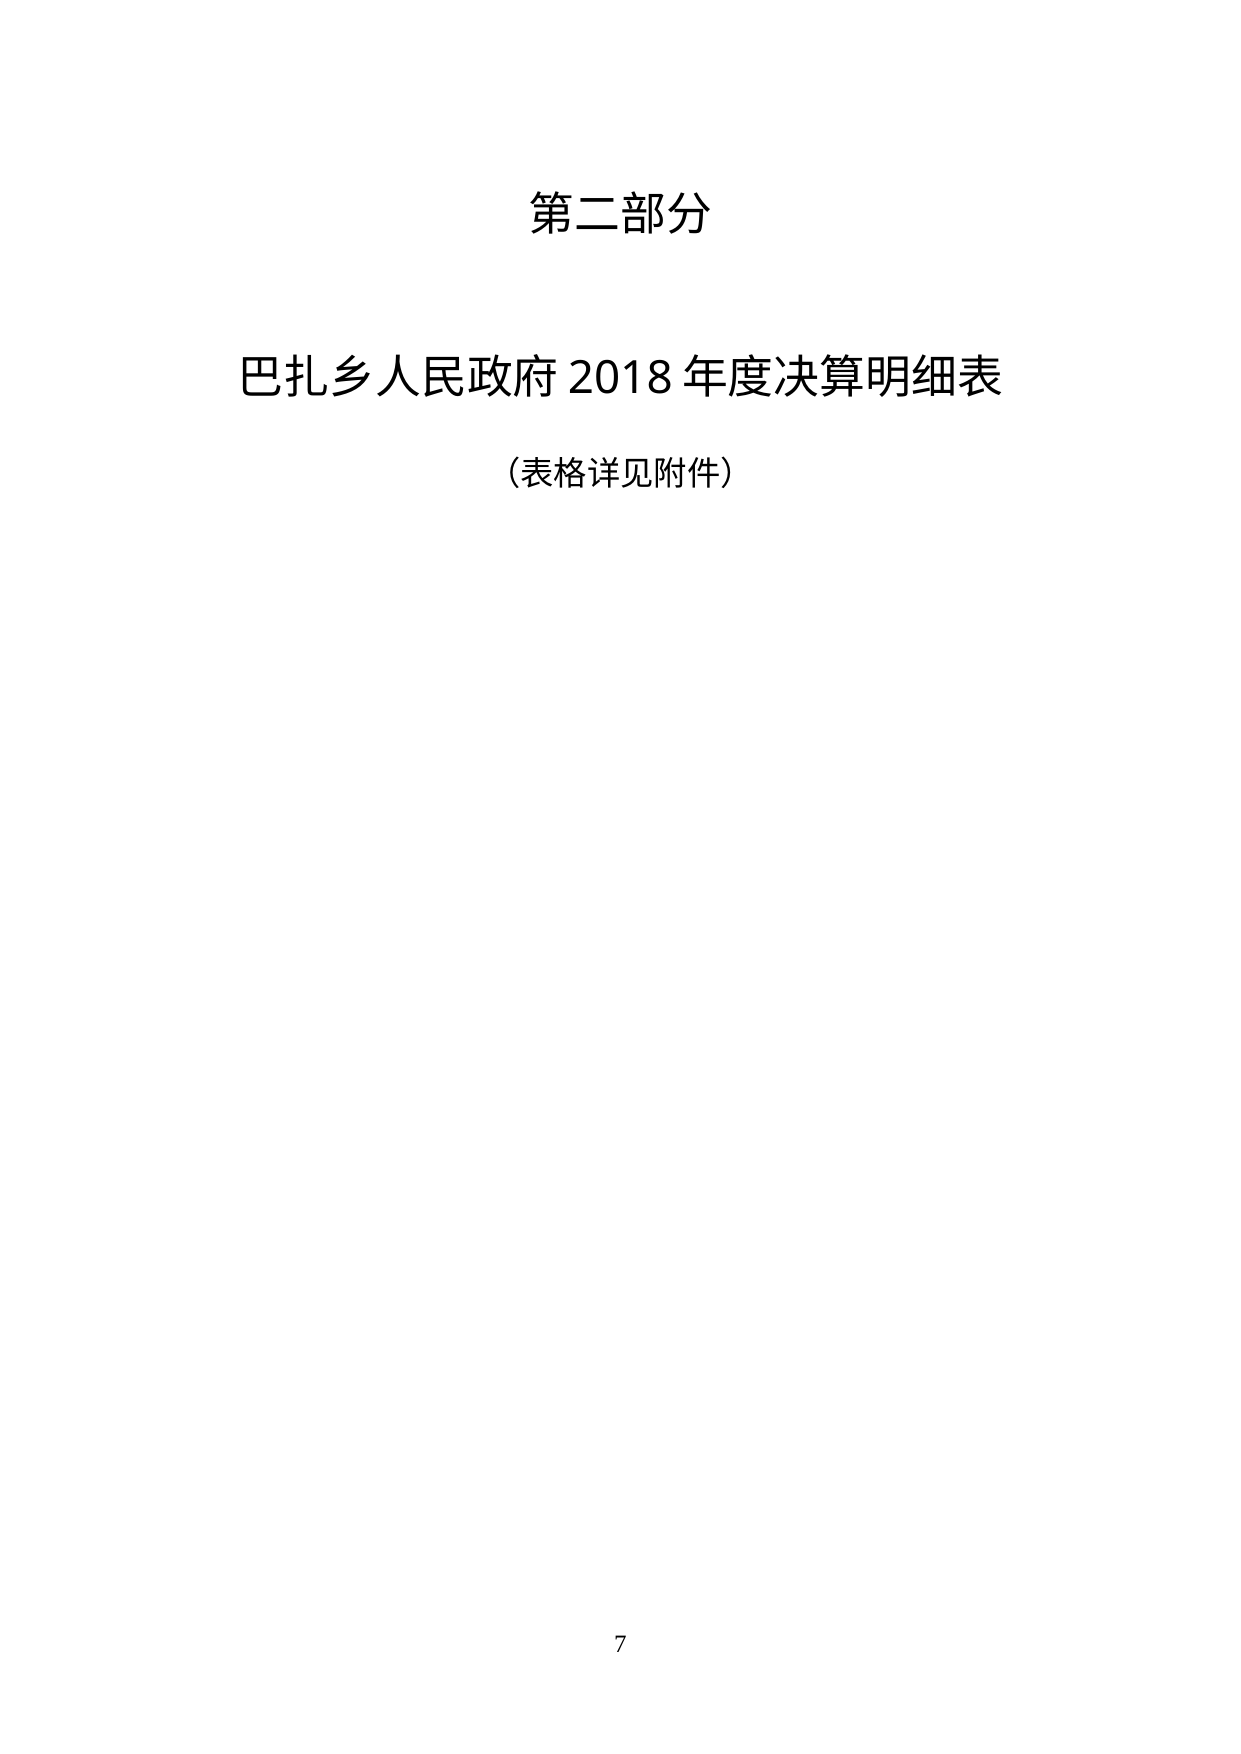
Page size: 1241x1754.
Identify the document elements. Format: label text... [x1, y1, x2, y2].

text 巴扎乡人民政府2018年度决算明细表 [187, 324, 1053, 422]
text （表格详见附件） [187, 438, 1053, 503]
text 第二部分 [187, 162, 1053, 259]
